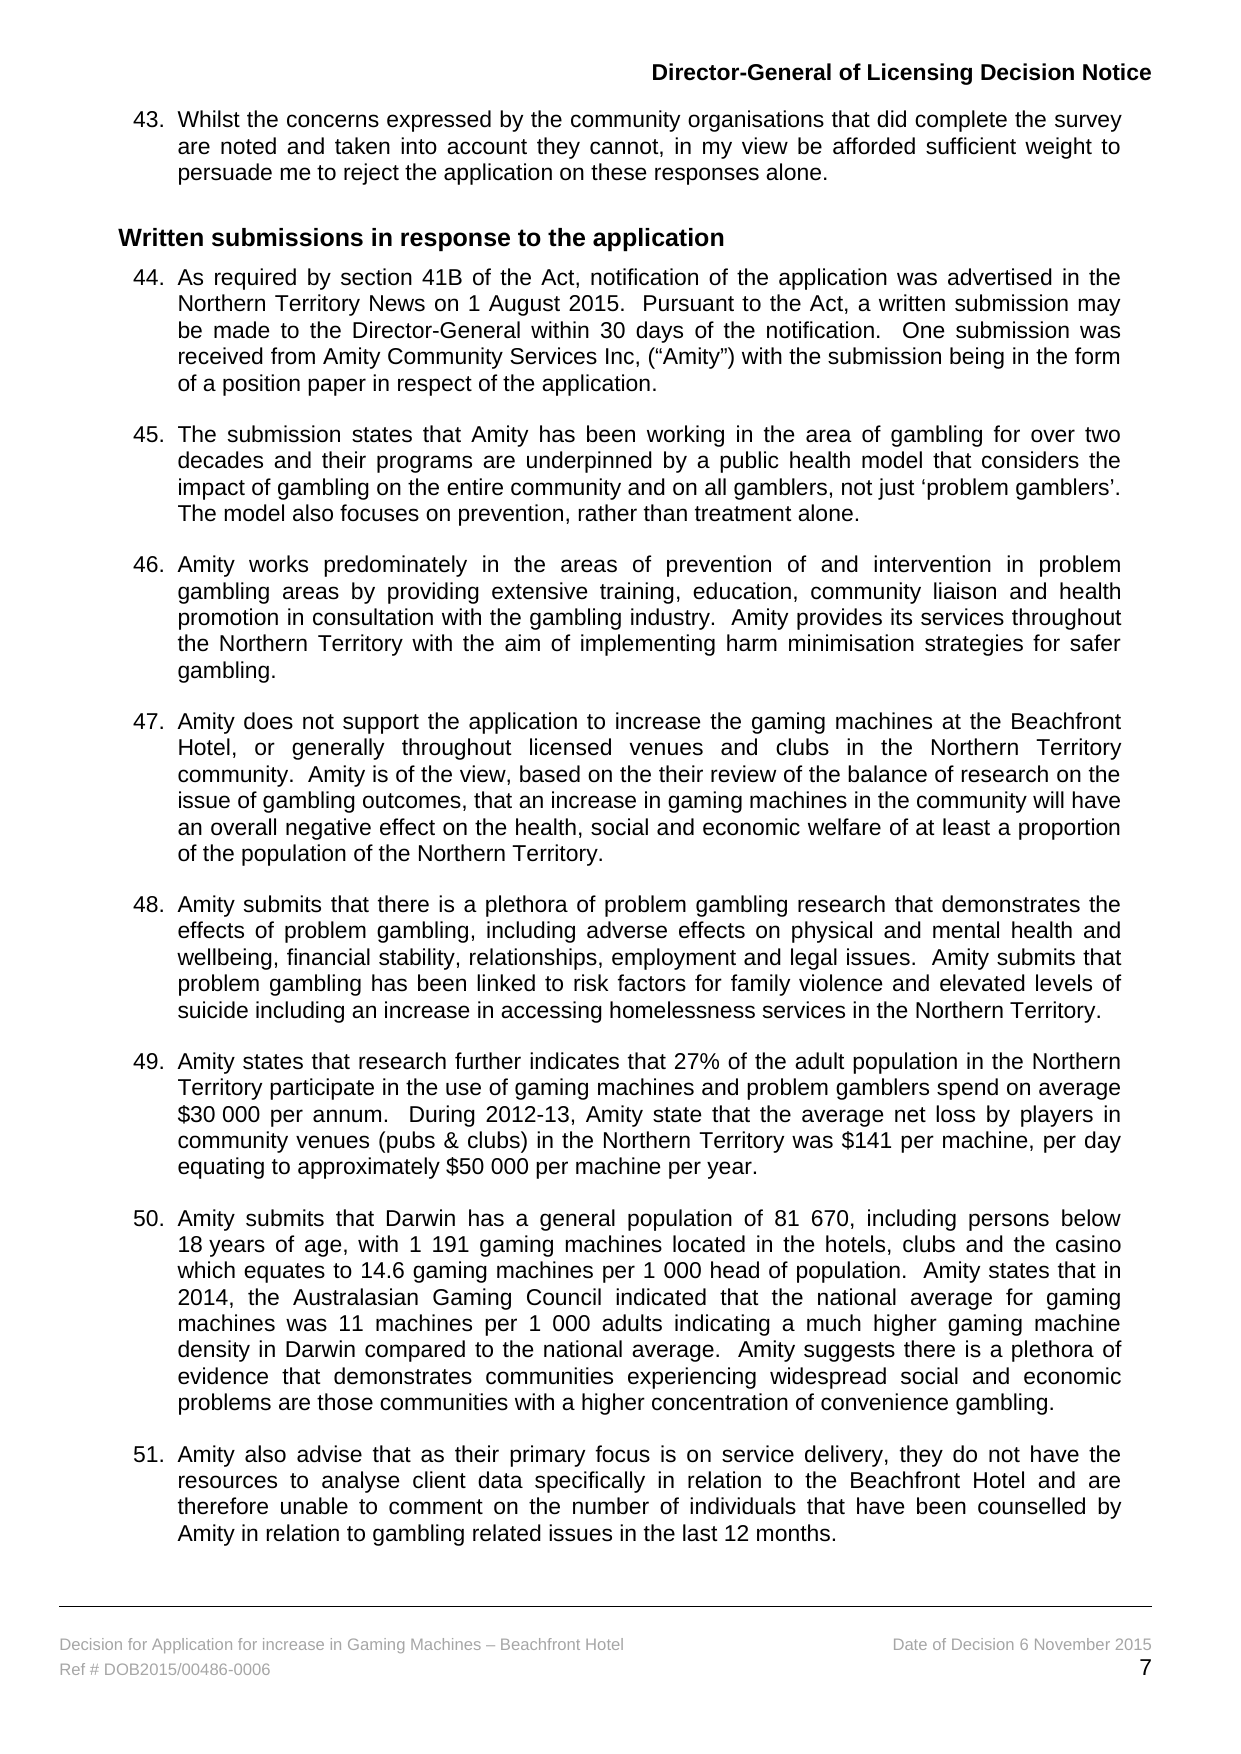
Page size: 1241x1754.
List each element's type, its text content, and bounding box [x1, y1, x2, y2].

list Amity submits that there is a plethora of problem gambling research that demonstrates the effects of problem gambling, including adverse effects on physical and mental health and wellbeing, financial stability, relationships, employment and legal issues. Amity submits that problem gambling has been linked to risk factors for family violence and elevated levels of suicide including an increase in accessing homelessness services in the Northern Territory. [133, 891, 1122, 1023]
subtitle Written submissions in response to the application [118, 223, 1122, 252]
list Amity submits that Darwin has a general population of 81 670, including persons below 18 years of age, with 1 191 gaming machines located in the hotels, clubs and the casino which equates to 14.6 gaming machines per 1 000 head of population. Amity states that in 2014, the Australasian Gaming Council indicated that the national average for gaming machines was 11 machines per 1 000 adults indicating a much higher gaming machine density in Darwin compared to the national average. Amity suggests there is a plethora of evidence that demonstrates communities experiencing widespread social and economic problems are those communities with a higher concentration of convenience gambling. [133, 1205, 1122, 1416]
list Amity states that research further indicates that 27% of the adult population in the Northern Territory participate in the use of gaming machines and problem gamblers spend on average $30 000 per annum. During 2012-13, Amity state that the average net loss by players in community venues (pubs & clubs) in the Northern Territory was $141 per machine, per day equating to approximately $50 000 per machine per year. [133, 1048, 1122, 1180]
list Amity works predominately in the areas of prevention of and intervention in problem gambling areas by providing extensive training, education, community liaison and health promotion in consultation with the gambling industry. Amity provides its services throughout the Northern Territory with the aim of implementing harm minimisation strategies for safer gambling. [133, 551, 1122, 683]
list The submission states that Amity has been working in the area of gambling for over two decades and their programs are underpinned by a public health model that considers the impact of gambling on the entire community and on all gamblers, not just ‘problem gamblers’. The model also focuses on prevention, rather than treatment alone. [133, 421, 1122, 526]
list Amity does not support the application to increase the gaming machines at the Beachfront Hotel, or generally throughout licensed venues and clubs in the Northern Territory community. Amity is of the view, based on the their review of the balance of research on the issue of gambling outcomes, that an increase in gaming machines in the community will have an overall negative effect on the health, social and economic welfare of at least a proportion of the population of the Northern Territory. [133, 708, 1122, 866]
list Whilst the concerns expressed by the community organisations that did complete the survey are noted and taken into account they cannot, in my view be afforded sufficient weight to persuade me to reject the application on these responses alone. [133, 106, 1122, 185]
list As required by section 41B of the Act, notification of the application was advertised in the Northern Territory News on 1 August 2015. Pursuant to the Act, a written submission may be made to the Director-General within 30 days of the notification. One submission was received from Amity Community Services Inc, (“Amity”) with the submission being in the form of a position paper in respect of the application. [133, 264, 1122, 396]
list Amity also advise that as their primary focus is on service delivery, they do not have the resources to analyse client data specifically in relation to the Beachfront Hotel and are therefore unable to comment on the number of individuals that have been counselled by Amity in relation to gambling related issues in the last 12 months. [133, 1441, 1122, 1546]
